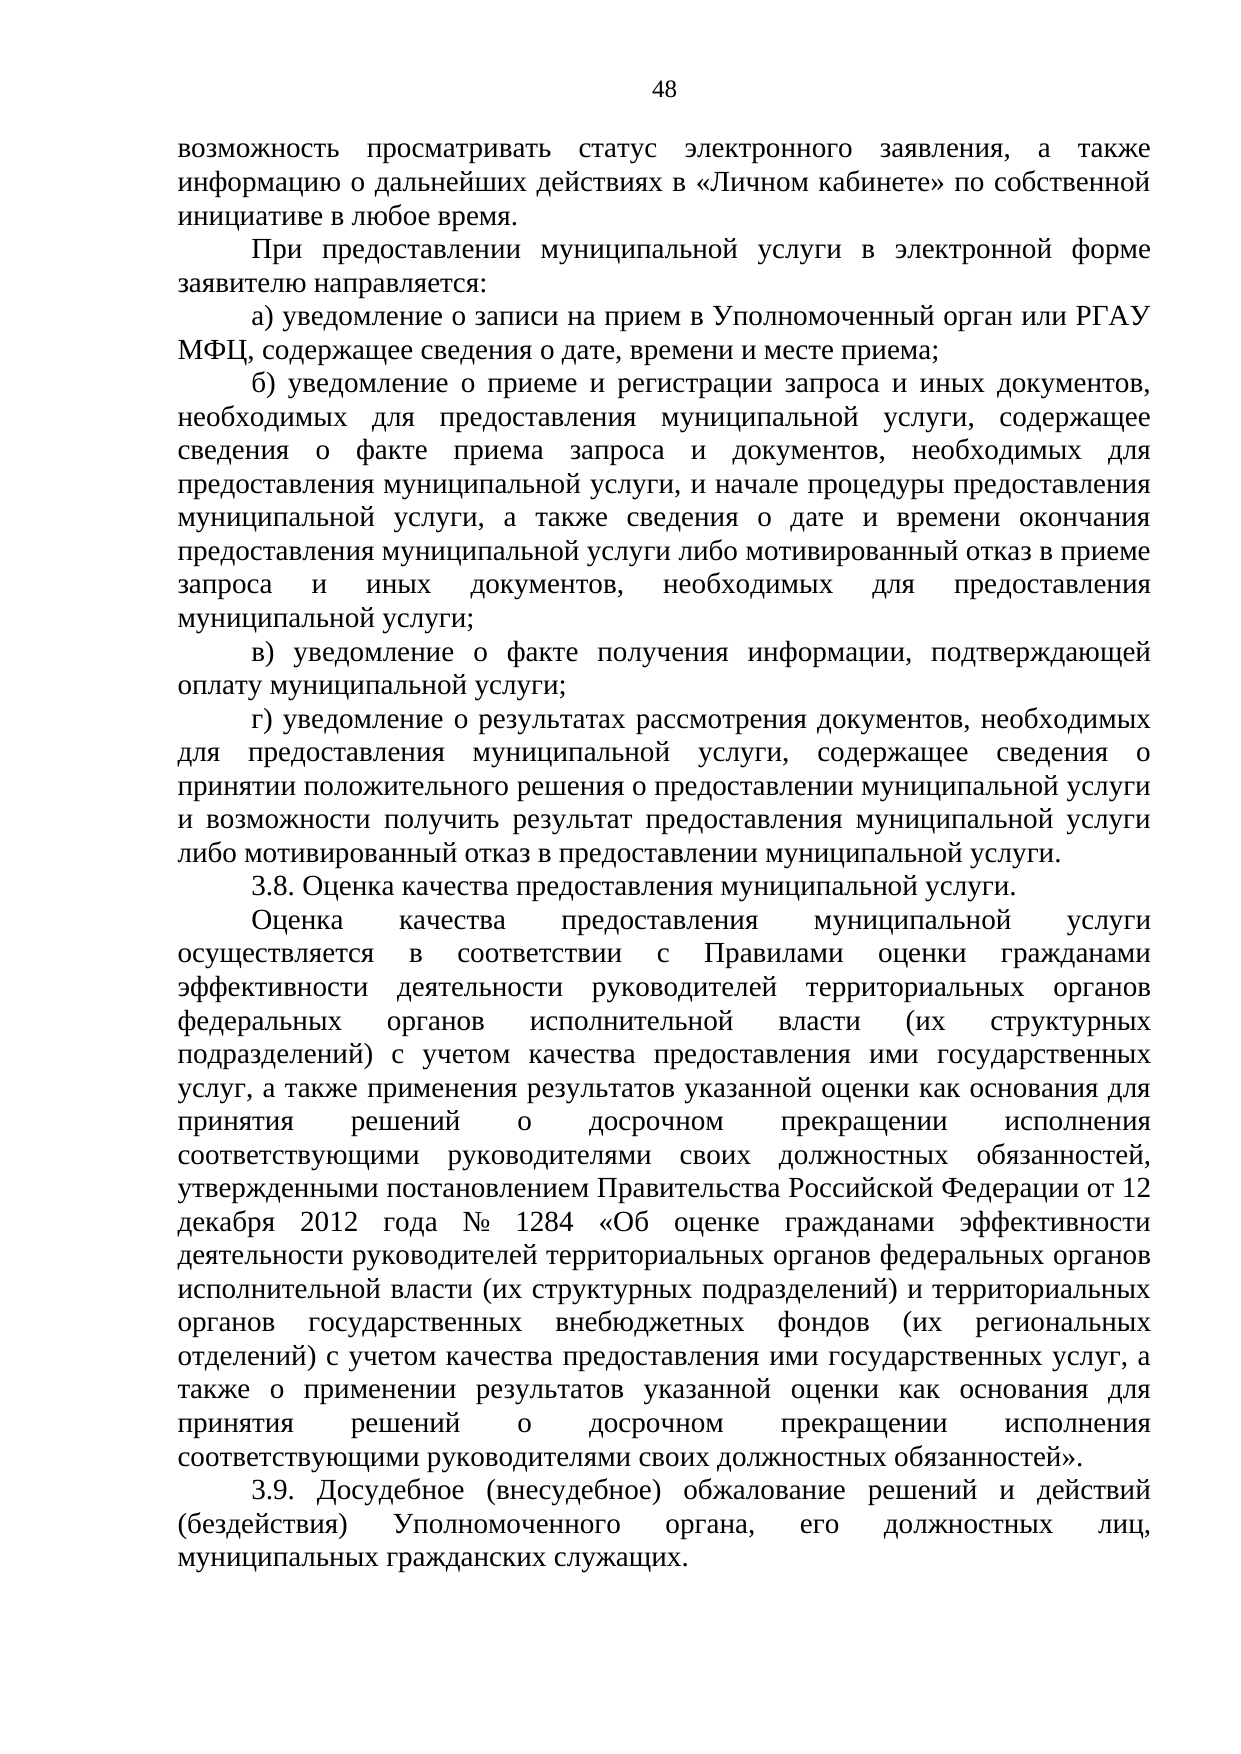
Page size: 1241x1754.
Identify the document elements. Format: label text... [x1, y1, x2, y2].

text 3.9. Досудебное (внесудебное) обжалование решений и действий (бездействия) Уполномоченного органа, его должностных лиц, муниципальных гражданских служащих. [177, 1472, 1152, 1573]
text а) уведомление о записи на прием в Уполномоченный орган или РГАУ МФЦ, содержащее сведения о дате, времени и месте приема; [177, 298, 1152, 365]
text в) уведомление о факте получения информации, подтверждающей оплату муниципальной услуги; [177, 634, 1152, 701]
text При предоставлении муниципальной услуги в электронной форме заявителю направляется: [177, 231, 1152, 298]
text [177, 131, 1152, 231]
text Оценка качества предоставления муниципальной услуги осуществляется в соответствии с Правилами оценки гражданами эффективности деятельности руководителей территориальных органов федеральных органов исполнительной власти (их структурных подразделений) с учетом качества предоставления ими государственных услуг, а также применения результатов указанной оценки как основания для принятия решений о досрочном прекращении исполнения соответствующими руководителями своих должностных обязанностей, утвержденными постановлением Правительства Российской Федерации от 12 декабря 2012 года № 1284 «Об оценке гражданами эффективности деятельности руководителей территориальных органов федеральных органов исполнительной власти (их структурных подразделений) и территориальных органов государственных внебюджетных фондов (их региональных отделений) с учетом качества предоставления ими государственных услуг, а также о применении результатов указанной оценки как основания для принятия решений о досрочном прекращении исполнения соответствующими руководителями своих должностных обязанностей». [177, 902, 1152, 1472]
text 3.8. Оценка качества предоставления муниципальной услуги. [177, 868, 1152, 902]
text г) уведомление о результатах рассмотрения документов, необходимых для предоставления муниципальной услуги, содержащее сведения о принятии положительного решения о предоставлении муниципальной услуги и возможности получить результат предоставления муниципальной услуги либо мотивированный отказ в предоставлении муниципальной услуги. [177, 701, 1152, 868]
text б) уведомление о приеме и регистрации запроса и иных документов, необходимых для предоставления муниципальной услуги, содержащее сведения о факте приема запроса и документов, необходимых для предоставления муниципальной услуги, и начале процедуры предоставления муниципальной услуги, а также сведения о дате и времени окончания предоставления муниципальной услуги либо мотивированный отказ в приеме запроса и иных документов, необходимых для предоставления муниципальной услуги; [177, 365, 1152, 634]
